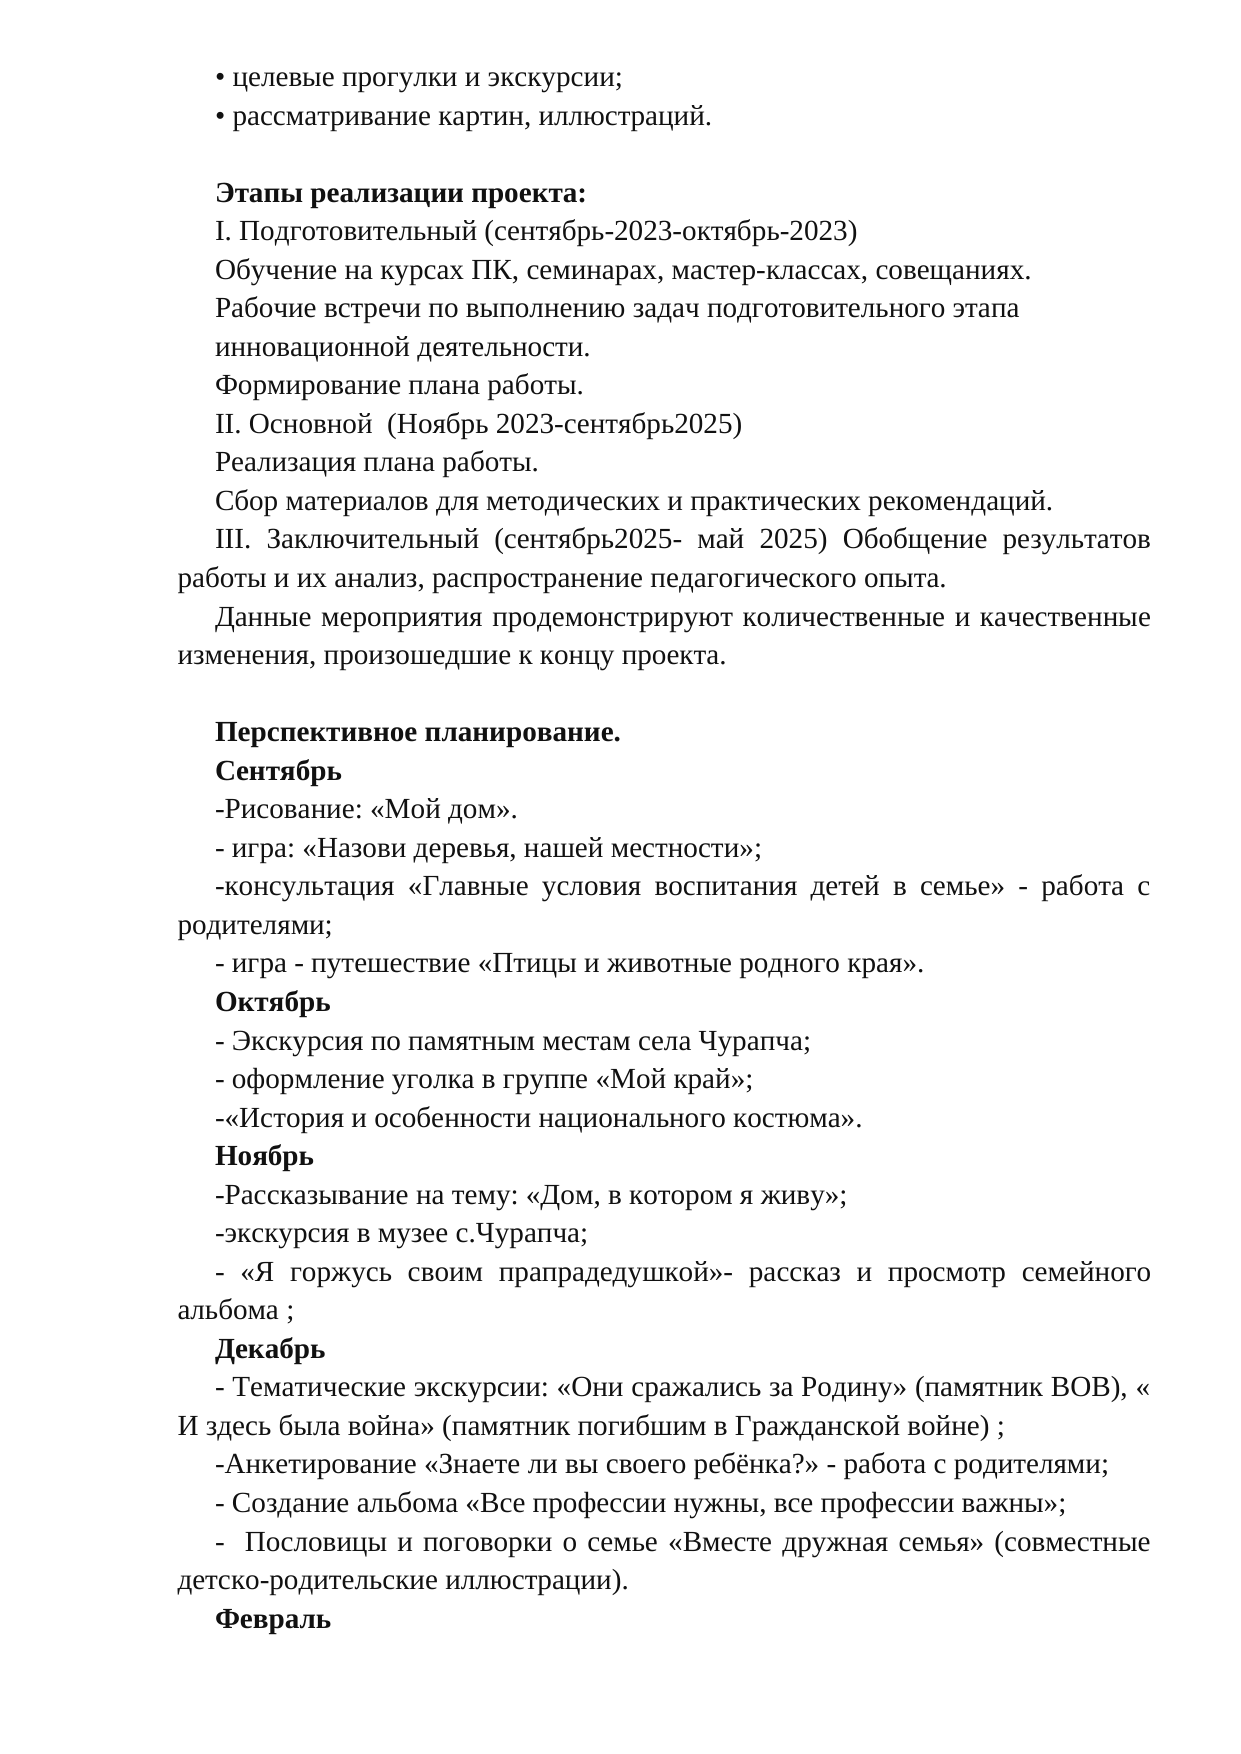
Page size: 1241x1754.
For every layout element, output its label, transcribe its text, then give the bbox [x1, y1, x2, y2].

text Сбор материалов для методических и практических рекомендаций. [177, 483, 1152, 517]
text - Тематические экскурсии: «Они сражались за Родину» (памятник ВОВ), « И здесь была война» (памятник погибшим в Гражданской войне) ; [177, 1369, 1152, 1442]
text Реализация плана работы. [177, 444, 1152, 478]
text Формирование плана работы. [177, 367, 1152, 401]
text Данные мероприятия продемонстрируют количественные и качественные изменения, произошедшие к концу проекта. [177, 599, 1152, 671]
text - Пословицы и поговорки о семье «Вместе дружная семья» (совместные детско-родительские иллюстрации). [177, 1524, 1152, 1596]
text Перспективное планирование. [177, 714, 1152, 748]
text Рабочие встречи по выполнению задач подготовительного этапа [177, 290, 1152, 324]
text -консультация «Главные условия воспитания детей в семье» - работа с родителями; [177, 868, 1152, 941]
text III. Заключительный (сентябрь2025- май 2025) Обобщение результатов работы и их анализ, распространение педагогического опыта. [177, 522, 1152, 594]
text - Создание альбома «Все профессии нужны, все профессии важны»; [177, 1485, 1152, 1519]
text - «Я горжусь своим прапрадедушкой»- рассказ и просмотр семейного альбома ; [177, 1254, 1152, 1326]
text -«История и особенности национального костюма». [177, 1100, 1152, 1133]
text инновационной деятельности. [177, 329, 1152, 362]
text Ноябрь [177, 1138, 1152, 1172]
text Обучение на курсах ПК, семинарах, мастер-классах, совещаниях. [177, 252, 1152, 285]
text II. Основной (Ноябрь 2023-сентябрь2025) [177, 406, 1152, 439]
text Сентябрь [177, 753, 1152, 786]
text - игра: «Назови деревья, нашей местности»; [177, 830, 1152, 863]
text -экскурсия в музее с.Чурапча; [177, 1215, 1152, 1249]
text -Анкетирование «Знаете ли вы своего ребёнка?» - работа с родителями; [177, 1447, 1152, 1480]
text -Рисование: «Мой дом». [177, 791, 1152, 825]
text -Рассказывание на тему: «Дом, в котором я живу»; [177, 1177, 1152, 1210]
text I. Подготовительный (сентябрь-2023-октябрь-2023) [177, 213, 1152, 247]
text Февраль [177, 1601, 1152, 1634]
text - оформление уголка в группе «Мой край»; [177, 1061, 1152, 1095]
text • рассматривание картин, иллюстраций. [177, 98, 1152, 131]
text Октябрь [177, 984, 1152, 1018]
text Этапы реализации проекта: [177, 175, 1152, 208]
text • целевые прогулки и экскурсии; [177, 59, 1152, 93]
text - Экскурсия по памятным местам села Чурапча; [177, 1023, 1152, 1056]
text - игра - путешествие «Птицы и животные родного края». [177, 946, 1152, 979]
text Декабрь [177, 1331, 1152, 1364]
